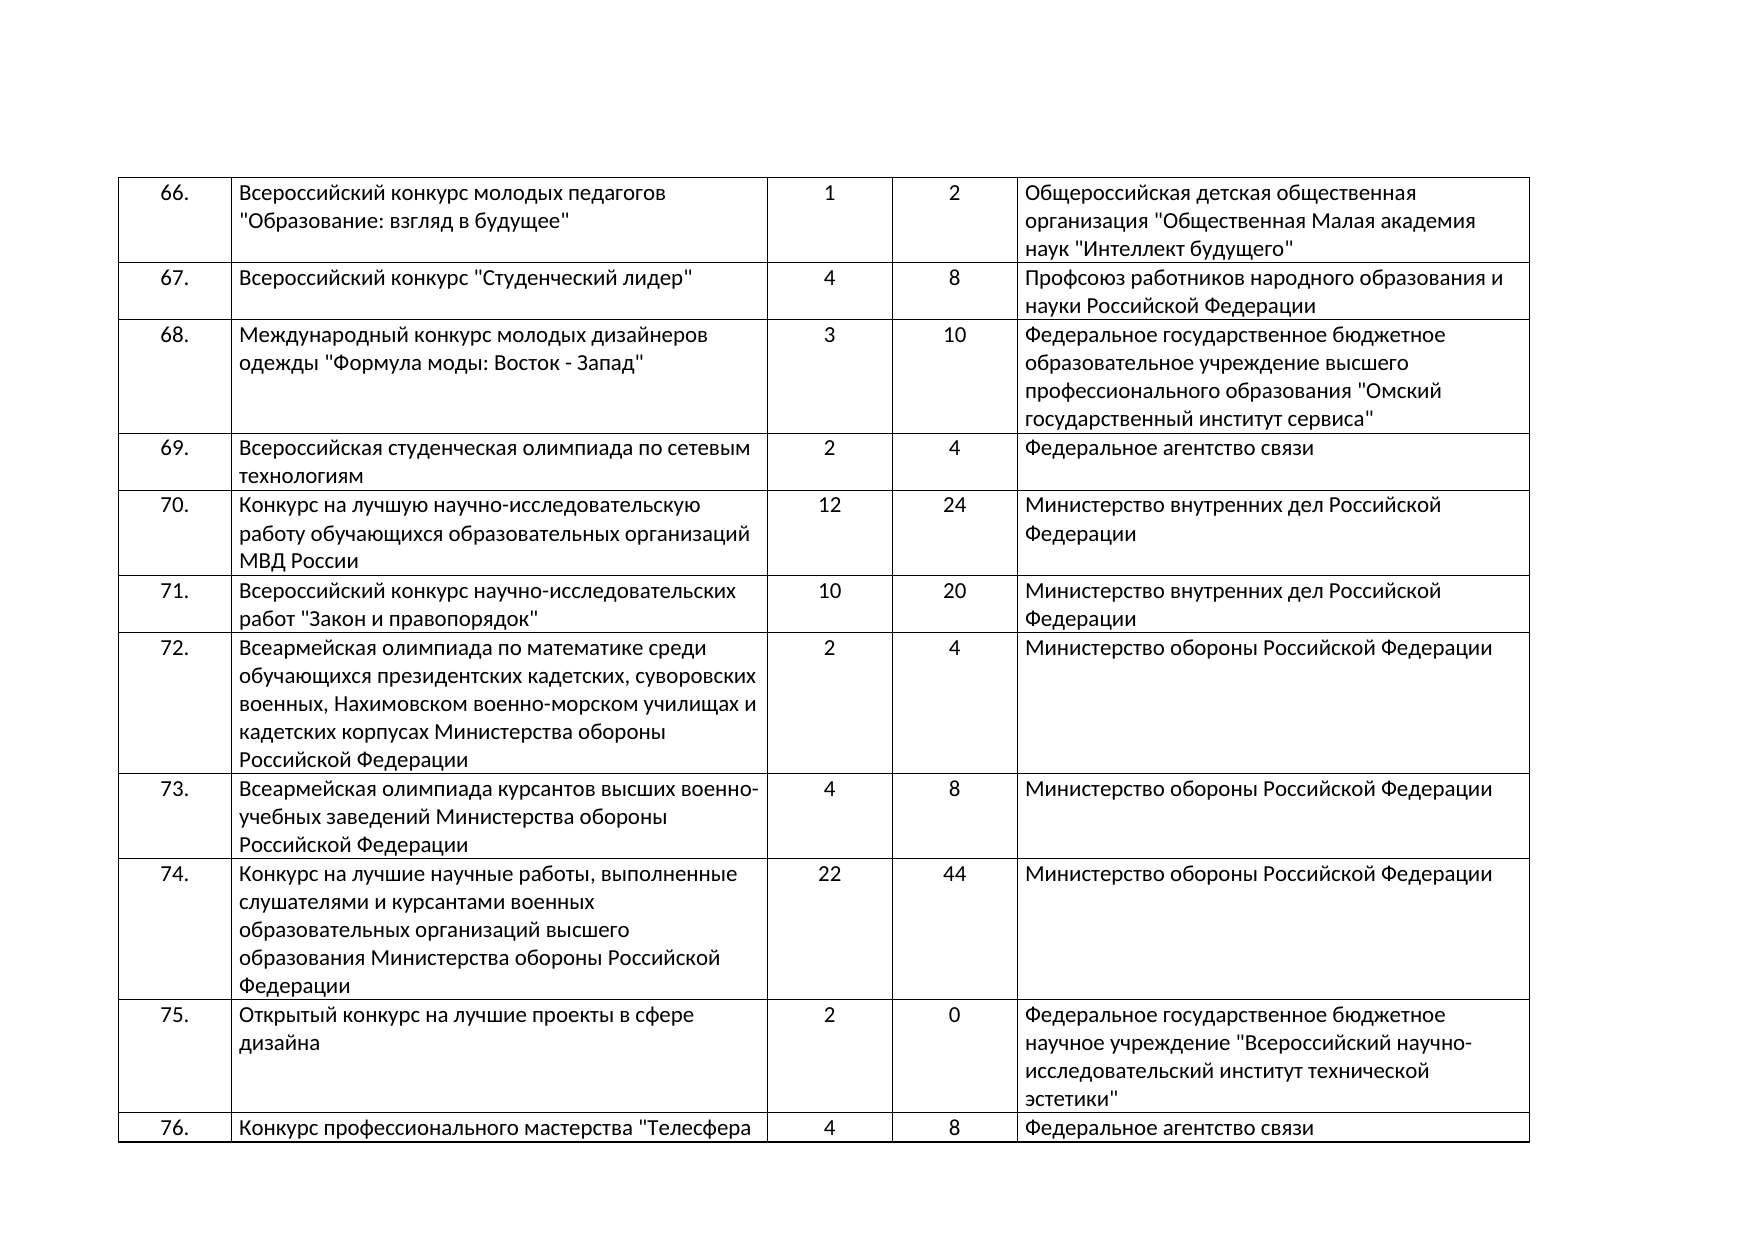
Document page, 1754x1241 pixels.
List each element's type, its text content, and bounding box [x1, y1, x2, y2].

table_cell 66. [119, 178, 231, 262]
table_cell 0 [893, 1000, 1017, 1112]
table_cell 12 [768, 491, 892, 575]
table_cell Открытый конкурс на лучшие проекты в сфере дизайна [232, 1000, 767, 1112]
table_cell Конкурс на лучшие научные работы, выполненные слушателями и курсантами военных образовательных организаций высшего образования Министерства обороны Российской Федерации [232, 859, 767, 999]
table_cell Профсоюз работников народного образования и науки Российской Федерации [1018, 263, 1529, 319]
table_cell Всеармейская олимпиада по математике среди обучающихся президентских кадетских, суворовских военных, Нахимовском военно-морском училищах и кадетских корпусах Министерства обороны Российской Федерации [232, 633, 767, 773]
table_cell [232, 1113, 767, 1141]
table_cell 76. [119, 1113, 231, 1141]
table_cell 4 [893, 434, 1017, 489]
table_cell 74. [119, 859, 231, 999]
table_cell 3 [768, 320, 892, 432]
table_cell 4 [768, 1113, 892, 1141]
table_cell Федеральное государственное бюджетное образовательное учреждение высшего профессионального образования "Омский государственный институт сервиса" [1018, 320, 1529, 432]
table_cell 68. [119, 320, 231, 432]
table_cell Конкурс на лучшую научно-исследовательскую работу обучающихся образовательных организаций МВД России [232, 491, 767, 575]
table_cell 73. [119, 774, 231, 858]
table_cell Министерство внутренних дел Российской Федерации [1018, 491, 1529, 575]
table_cell Министерство внутренних дел Российской Федерации [1018, 576, 1529, 632]
table_cell 67. [119, 263, 231, 319]
table_cell 4 [893, 633, 1017, 773]
table_cell 8 [893, 263, 1017, 319]
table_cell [1018, 1113, 1529, 1141]
table_cell 4 [768, 263, 892, 319]
table_cell 75. [119, 1000, 231, 1112]
table_cell Общероссийская детская общественная организация "Общественная Малая академия наук "Интеллект будущего" [1018, 178, 1529, 262]
table_cell 44 [893, 859, 1017, 999]
table_cell 70. [119, 491, 231, 575]
table_cell 1 [768, 178, 892, 262]
table_cell 2 [768, 633, 892, 773]
table_cell Международный конкурс молодых дизайнеров одежды "Формула моды: Восток - Запад" [232, 320, 767, 432]
table_cell 10 [768, 576, 892, 632]
table_cell 10 [893, 320, 1017, 432]
table_cell 8 [893, 1113, 1017, 1141]
table_cell Всероссийский конкурс научно-исследовательских работ "Закон и правопорядок" [232, 576, 767, 632]
table_cell Всероссийский конкурс "Студенческий лидер" [232, 263, 767, 319]
table_cell 72. [119, 633, 231, 773]
table_cell Министерство обороны Российской Федерации [1018, 859, 1529, 999]
table_cell 4 [768, 774, 892, 858]
table_cell Всероссийская студенческая олимпиада по сетевым технологиям [232, 434, 767, 489]
table_cell 2 [768, 434, 892, 489]
table_cell Всероссийский конкурс молодых педагогов "Образование: взгляд в будущее" [232, 178, 767, 262]
table_cell 2 [893, 178, 1017, 262]
table_cell Федеральное агентство связи [1018, 434, 1529, 489]
table_cell 2 [768, 1000, 892, 1112]
table_cell 20 [893, 576, 1017, 632]
table_cell 22 [768, 859, 892, 999]
table_cell 24 [893, 491, 1017, 575]
table_cell Всеармейская олимпиада курсантов высших военно-учебных заведений Министерства обороны Российской Федерации [232, 774, 767, 858]
table_cell 69. [119, 434, 231, 489]
table_cell Министерство обороны Российской Федерации [1018, 774, 1529, 858]
table_cell 8 [893, 774, 1017, 858]
table_cell Министерство обороны Российской Федерации [1018, 633, 1529, 773]
table_cell Федеральное государственное бюджетное научное учреждение "Всероссийский научно-исследовательский институт технической эстетики" [1018, 1000, 1529, 1112]
table_cell 71. [119, 576, 231, 632]
